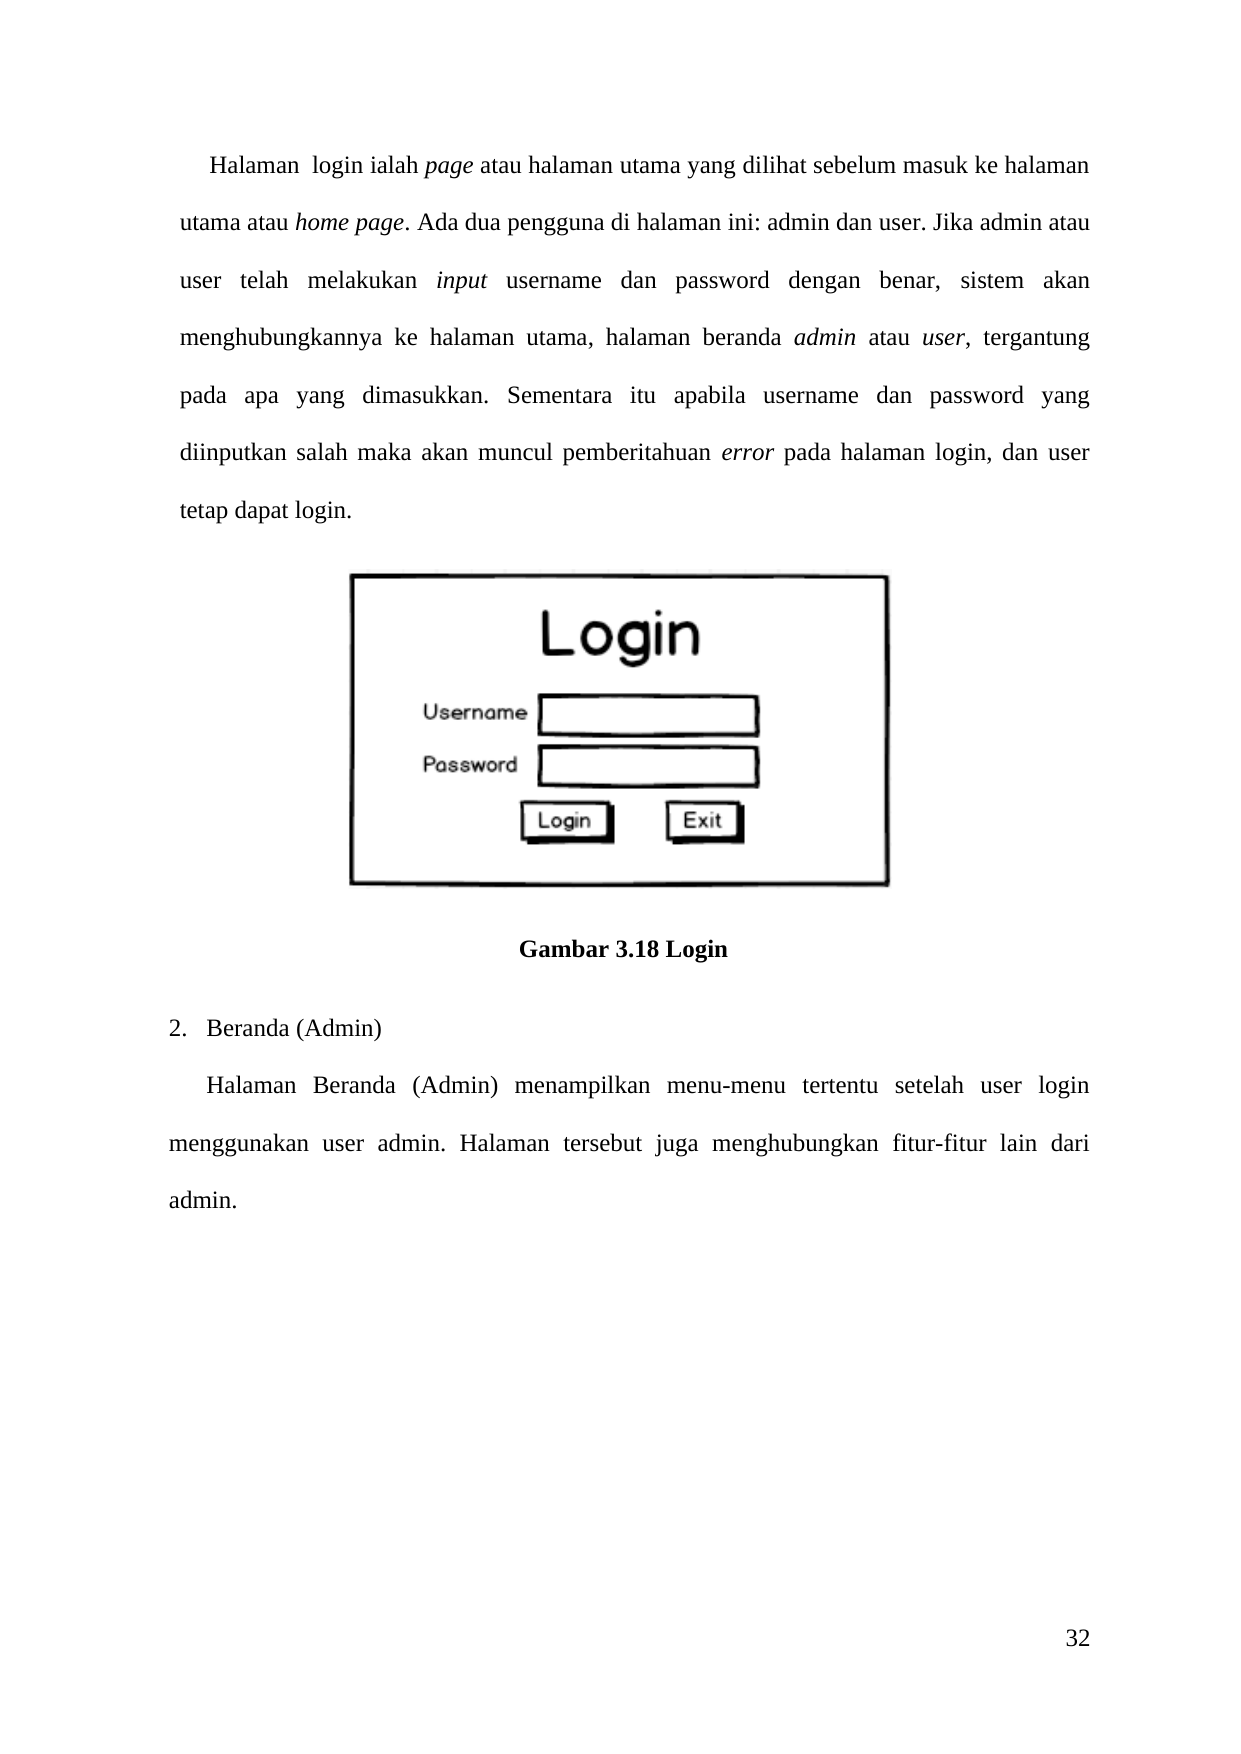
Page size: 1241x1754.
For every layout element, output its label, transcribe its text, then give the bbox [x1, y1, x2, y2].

text Halaman Beranda (Admin) menampilkan menu-menu tertentu setelah user login menggunakan user admin. Halaman tersebut juga menghubungkan fitur-fitur lain dari admin. [169, 1070, 1090, 1214]
text Halaman..login ialah page atau halaman utama yang dilihat sebelum masuk ke halaman utama atau home page. Ada dua pengguna di halaman ini: admin dan user. Jika admin atau user telah melakukan input username dan password dengan benar, sistem akan menghubungkannya ke halaman utama, halaman beranda admin atau user, tergantung pada apa yang dimasukkan. Sementara itu apabila username dan password yang diinputkan salah maka akan muncul pemberitahuan error pada halaman login, dan user tetap dapat login. [179, 150, 1090, 524]
text .Gambar.3.18.Login [150, 934, 1090, 963]
picture [348, 569, 892, 889]
list Beranda (Admin) [169, 1013, 1090, 1041]
